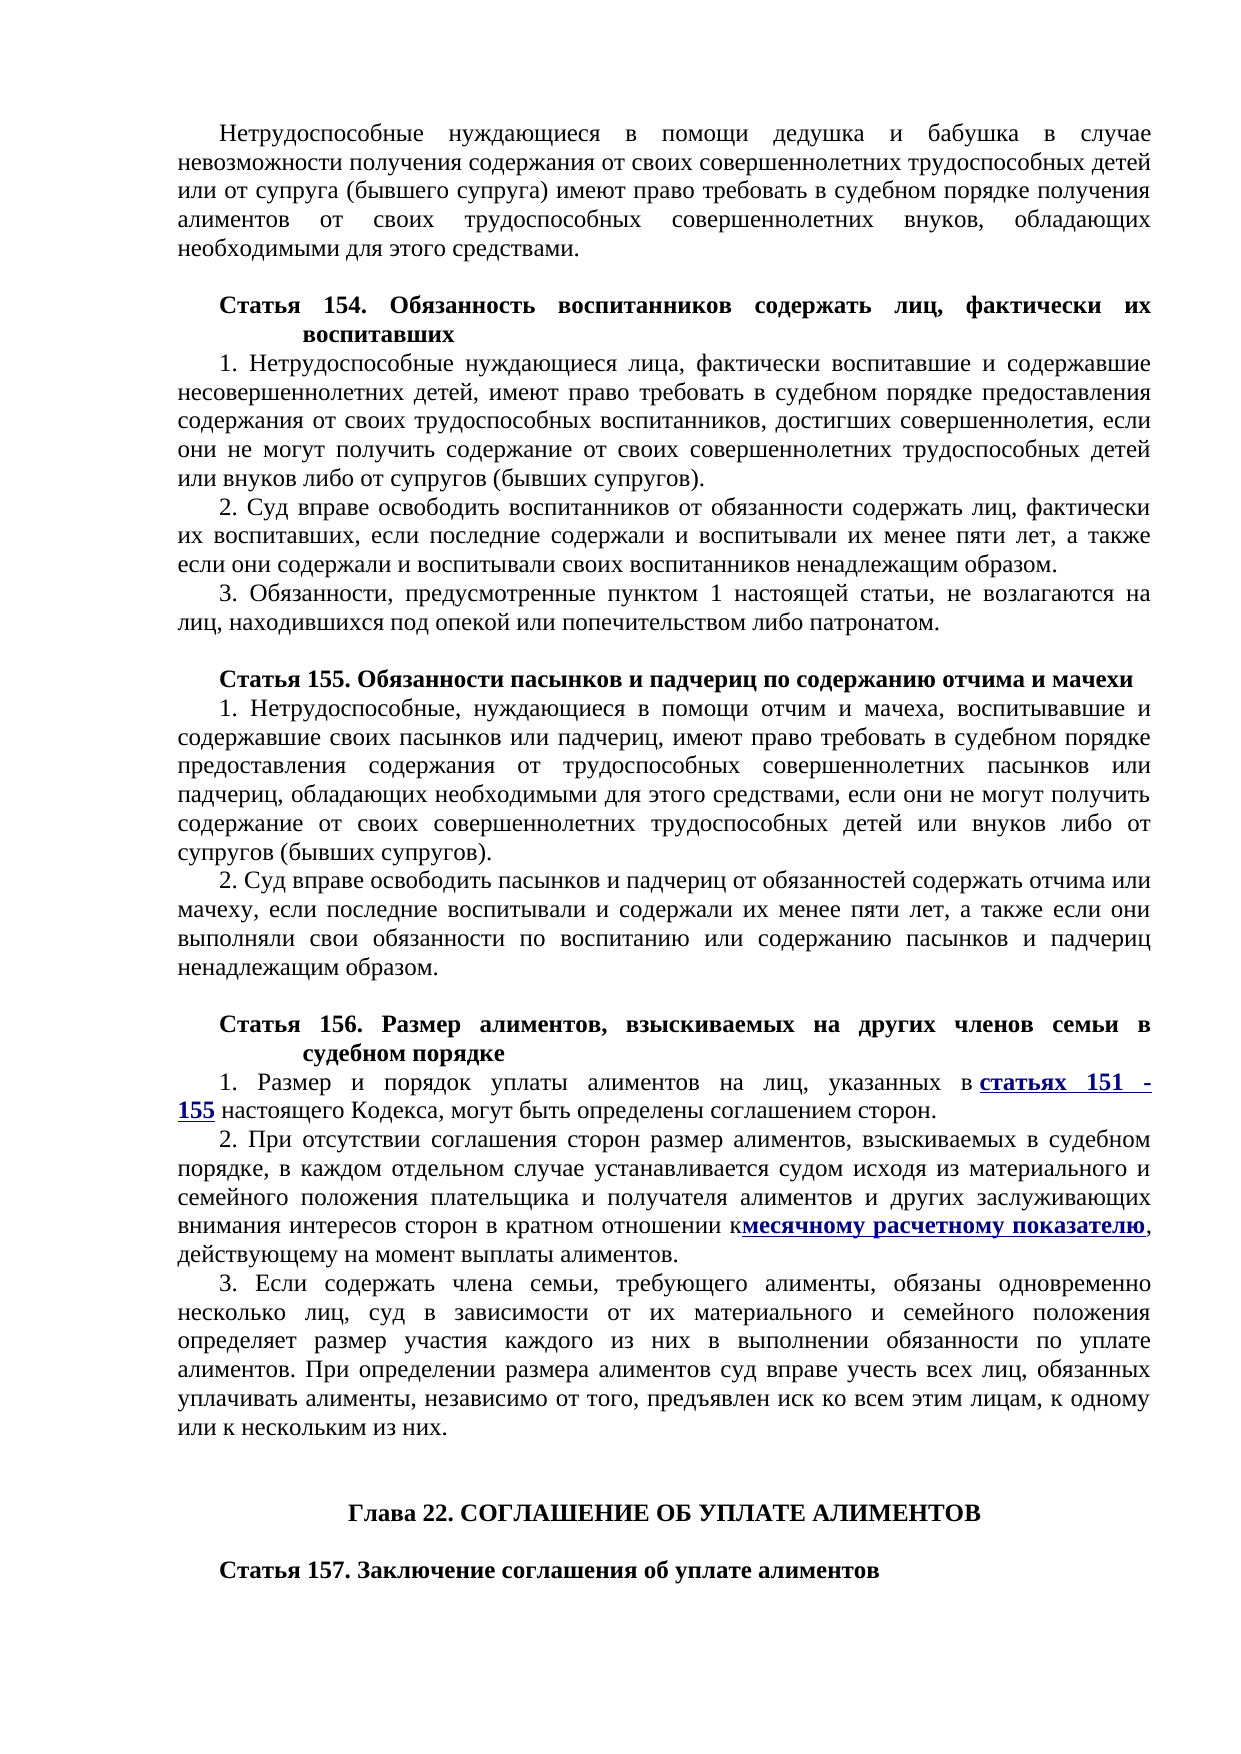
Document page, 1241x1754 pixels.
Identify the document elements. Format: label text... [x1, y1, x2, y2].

text Статья 157. Заключение соглашения об уплате алиментов [219, 1556, 1152, 1584]
text Статья 156. Размер алиментов, взыскиваемых на других членов семьи в судебном порядке [219, 1009, 1152, 1067]
text 2. Суд вправе освободить пасынков и падчериц от обязанностей содержать отчима или мачеху, если последние воспитывали и содержали их менее пяти лет, а также если они выполняли свои обязанности по воспитанию или содержанию пасынков и падчериц ненадлежащим образом. [177, 866, 1152, 981]
text Нетрудоспособные нуждающиеся в помощи дедушка и бабушка в случае невозможности получения содержания от своих совершеннолетних трудоспособных детей или от супруга (бывшего супруга) имеют право требовать в судебном порядке получения алиментов от своих трудоспособных совершеннолетних внуков, обладающих необходимыми для этого средствами. [177, 118, 1152, 262]
text Статья 154. Обязанность воспитанников содержать лиц, фактически их воспитавших [219, 291, 1152, 348]
text 3. Обязанности, предусмотренные пунктом 1 настоящей статьи, не возлагаются на лиц, находившихся под опекой или попечительством либо патронатом. [177, 578, 1152, 636]
text 1. Размер и порядок уплаты алиментов на лиц, указанных в статьях 151 - 155 настоящего Кодекса, могут быть определены соглашением сторон. [177, 1067, 1152, 1124]
text 3. Если содержать члена семьи, требующего алименты, обязаны одновременно несколько лиц, суд в зависимости от их материального и семейного положения определяет размер участия каждого из них в выполнении обязанности по уплате алиментов. При определении размера алиментов суд вправе учесть всех лиц, обязанных уплачивать алименты, независимо от того, предъявлен иск ко всем этим лицам, к одному или к нескольким из них. [177, 1268, 1152, 1441]
text 1. Нетрудоспособные нуждающиеся лица, фактически воспитавшие и содержавшие несовершеннолетних детей, имеют право требовать в судебном порядке предоставления содержания от своих трудоспособных воспитанников, достигших совершеннолетия, если они не могут получить содержание от своих совершеннолетних трудоспособных детей или внуков либо от супругов (бывших супругов). [177, 348, 1152, 492]
text 1. Нетрудоспособные, нуждающиеся в помощи отчим и мачеха, воспитывавшие и содержавшие своих пасынков или падчериц, имеют право требовать в судебном порядке предоставления содержания от трудоспособных совершеннолетних пасынков или падчериц, обладающих необходимыми для этого средствами, если они не могут получить содержание от своих совершеннолетних трудоспособных детей или внуков либо от супругов (бывших супругов). [177, 693, 1152, 866]
text 2. При отсутствии соглашения сторон размер алиментов, взыскиваемых в судебном порядке, в каждом отдельном случае устанавливается судом исходя из материального и семейного положения плательщика и получателя алиментов и других заслуживающих внимания интересов сторон в кратном отношении кмесячному расчетному показателю, действующему на момент выплаты алиментов. [177, 1124, 1152, 1268]
text Статья 155. Обязанности пасынков и падчериц по содержанию отчима и мачехи [219, 664, 1152, 693]
text Глава 22. СОГЛАШЕНИЕ ОБ УПЛАТЕ АЛИМЕНТОВ [177, 1498, 1152, 1527]
text 2. Суд вправе освободить воспитанников от обязанности содержать лиц, фактически их воспитавших, если последние содержали и воспитывали их менее пяти лет, а также если они содержали и воспитывали своих воспитанников ненадлежащим образом. [177, 492, 1152, 578]
